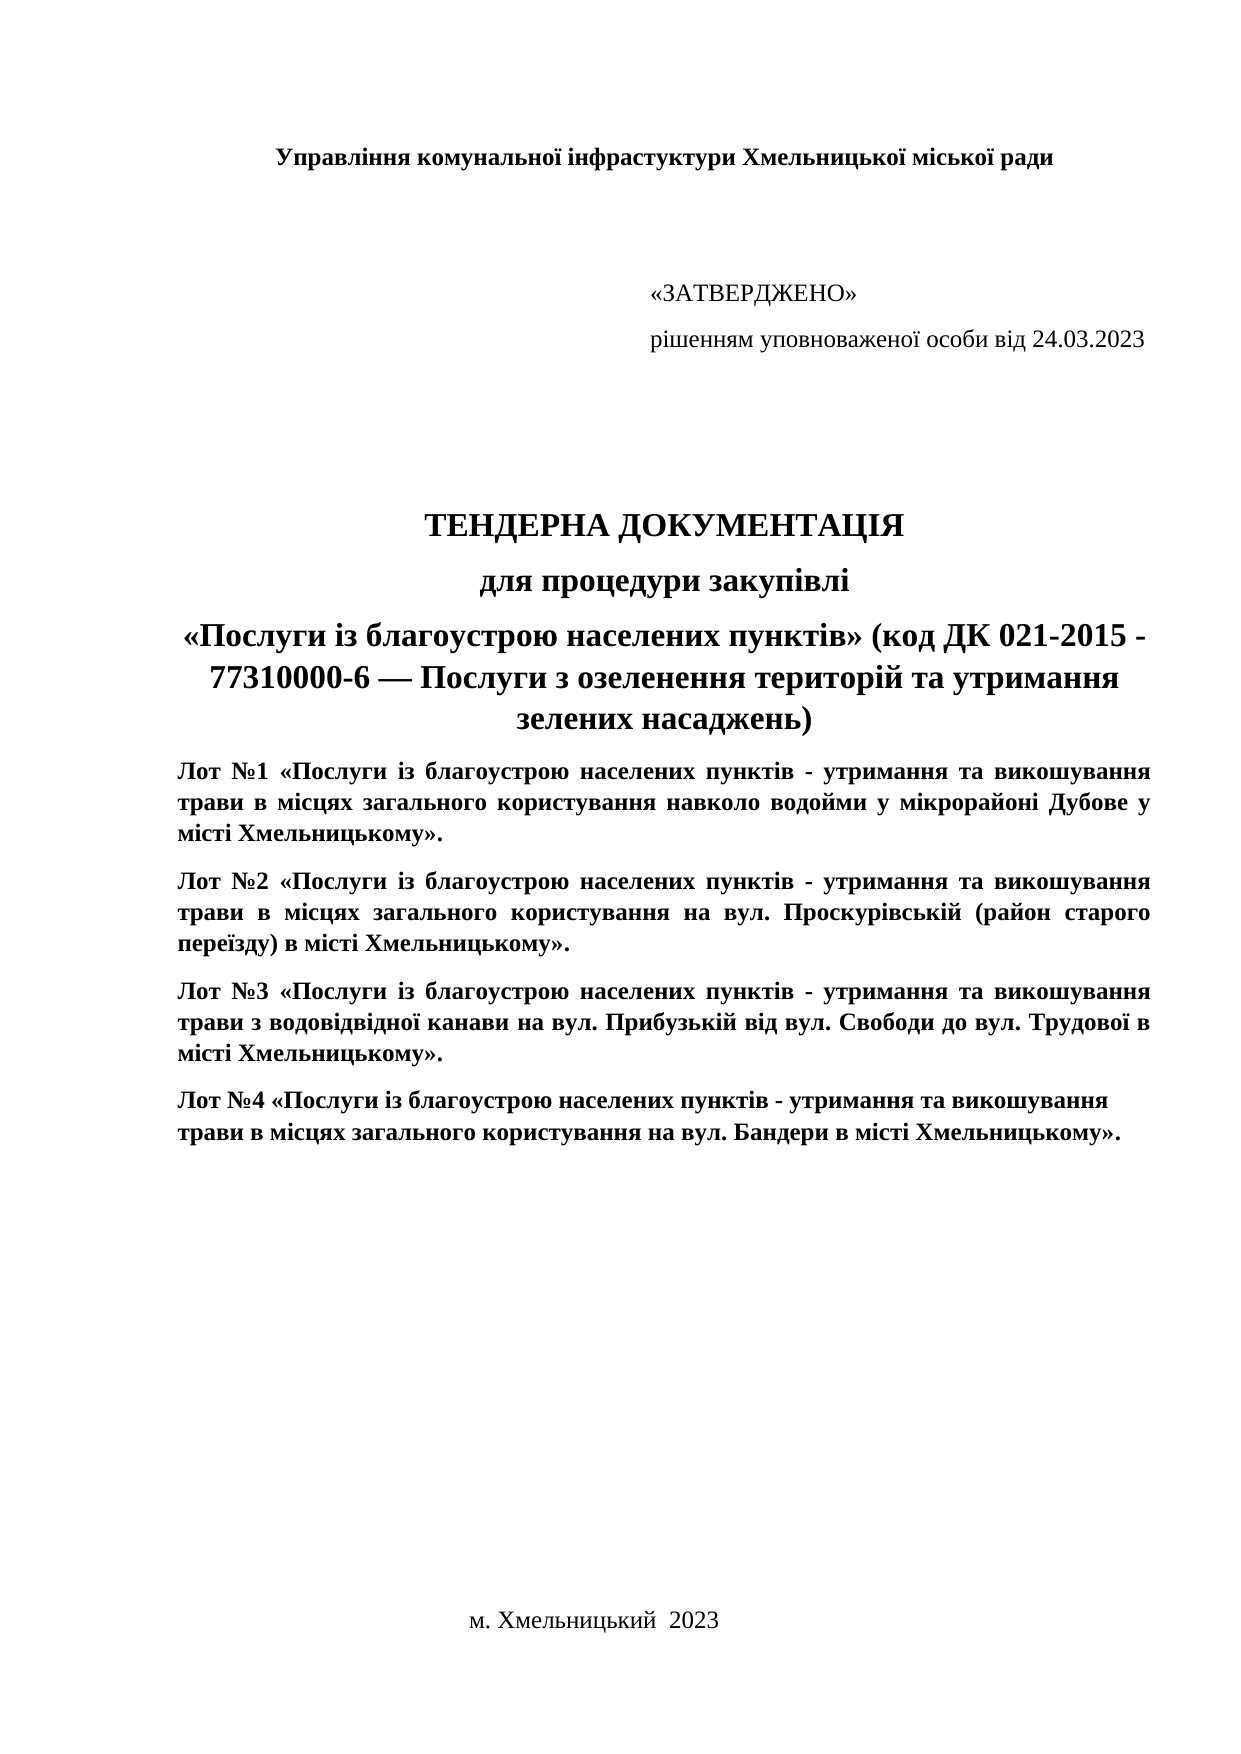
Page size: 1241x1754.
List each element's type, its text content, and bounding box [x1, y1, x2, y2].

text Лот №3 «Послуги із благоустрою населених пунктів - утримання та викошування трави з водовідвідної канави на вул. Прибузькій від вул. Свободи до вул. Трудової в місті Хмельницькому». [177, 976, 1152, 1067]
text рішенням уповноваженої особи від 24.03.2023 [650, 324, 1152, 353]
text м. Хмельницький 2023 [177, 1605, 1152, 1634]
text Лот №1 «Послуги із благоустрою населених пунктів - утримання та викошування трави в місцях загального користування навколо водойми у мікрорайоні Дубове у місті Хмельницькому». [177, 756, 1152, 847]
text Лот №2 «Послуги із благоустрою населених пунктів - утримання та викошування трави в місцях загального користування на вул. Проскурівській (район старого переїзду) в місті Хмельницькому». [177, 866, 1152, 957]
text «Послуги із благоустрою населених пунктів» (код ДК 021-2015 - 77310000-6 — Послуги з озеленення територій та утримання зелених насаджень) [177, 616, 1152, 737]
text Управління комунальної інфрастуктури Хмельницької міської ради [177, 142, 1152, 171]
text Лот №4 «Послуги із благоустрою населених пунктів - утримання та викошування трави в місцях загального користування на вул. Бандери в місті Хмельницькому». [177, 1086, 1152, 1145]
text «ЗАТВЕРДЖЕНО» [650, 278, 1152, 307]
text для процедури закупівлі [177, 561, 1152, 599]
text ТЕНДЕРНА ДОКУМЕНТАЦІЯ [177, 506, 1152, 544]
